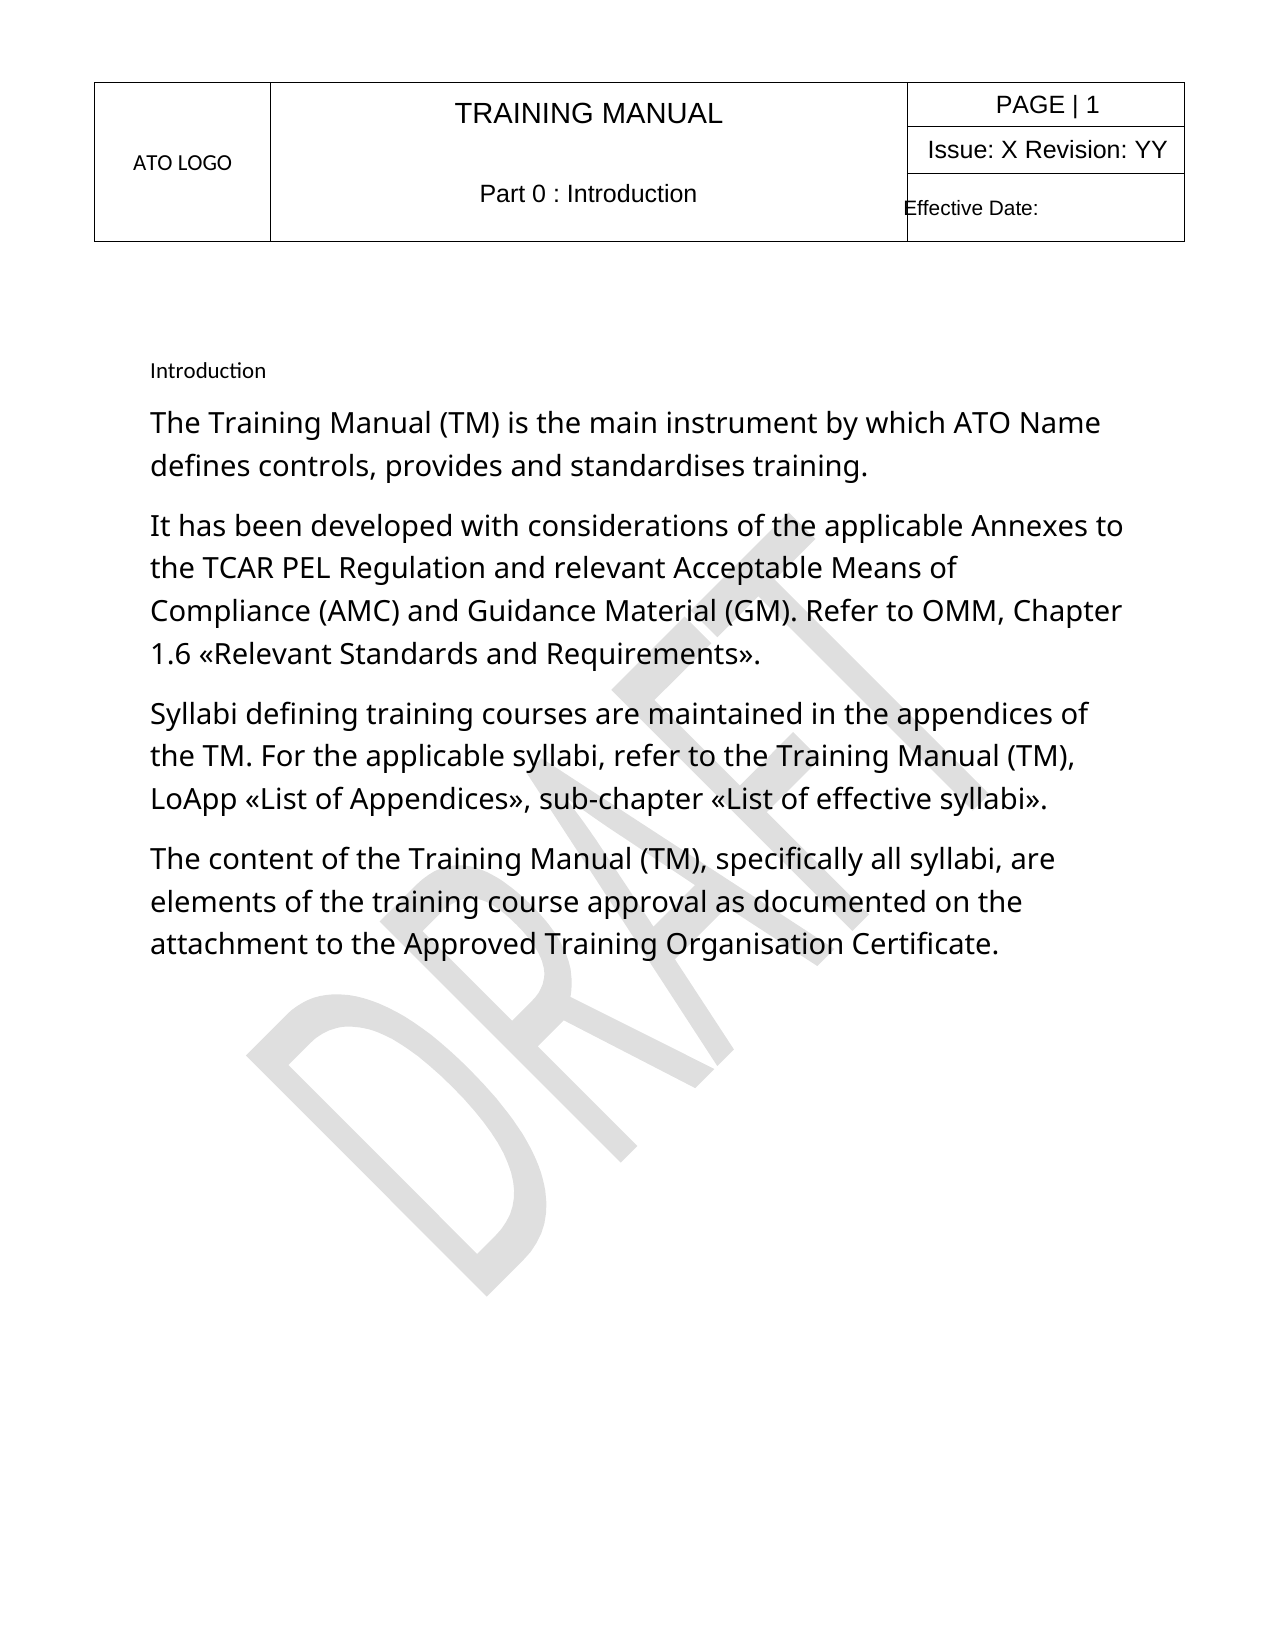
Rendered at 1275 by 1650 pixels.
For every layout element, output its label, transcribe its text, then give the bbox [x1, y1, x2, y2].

text It has been developed with considerations of the applicable Annexes to the TCAR PEL Regulation and relevant Acceptable Means of Compliance (AMC) and Guidance Material (GM). Refer to OMM, Chapter 1.6 «Relevant Standards and Requirements». [150, 505, 1125, 673]
text The content of the Training Manual (TM), specifically all syllabi, are elements of the training course approval as documented on the attachment to the Approved Training Organisation Certificate. [150, 838, 1125, 963]
text Introduction [150, 356, 1125, 384]
text Syllabi defining training courses are maintained in the appendices of the TM. For the applicable syllabi, refer to the Training Manual (TM), LoApp «List of Appendices», sub-chapter «List of effective syllabi». [150, 693, 1125, 818]
text The Training Manual (TM) is the main instrument by which ATO Name defines controls, provides and standardises training. [150, 403, 1125, 485]
